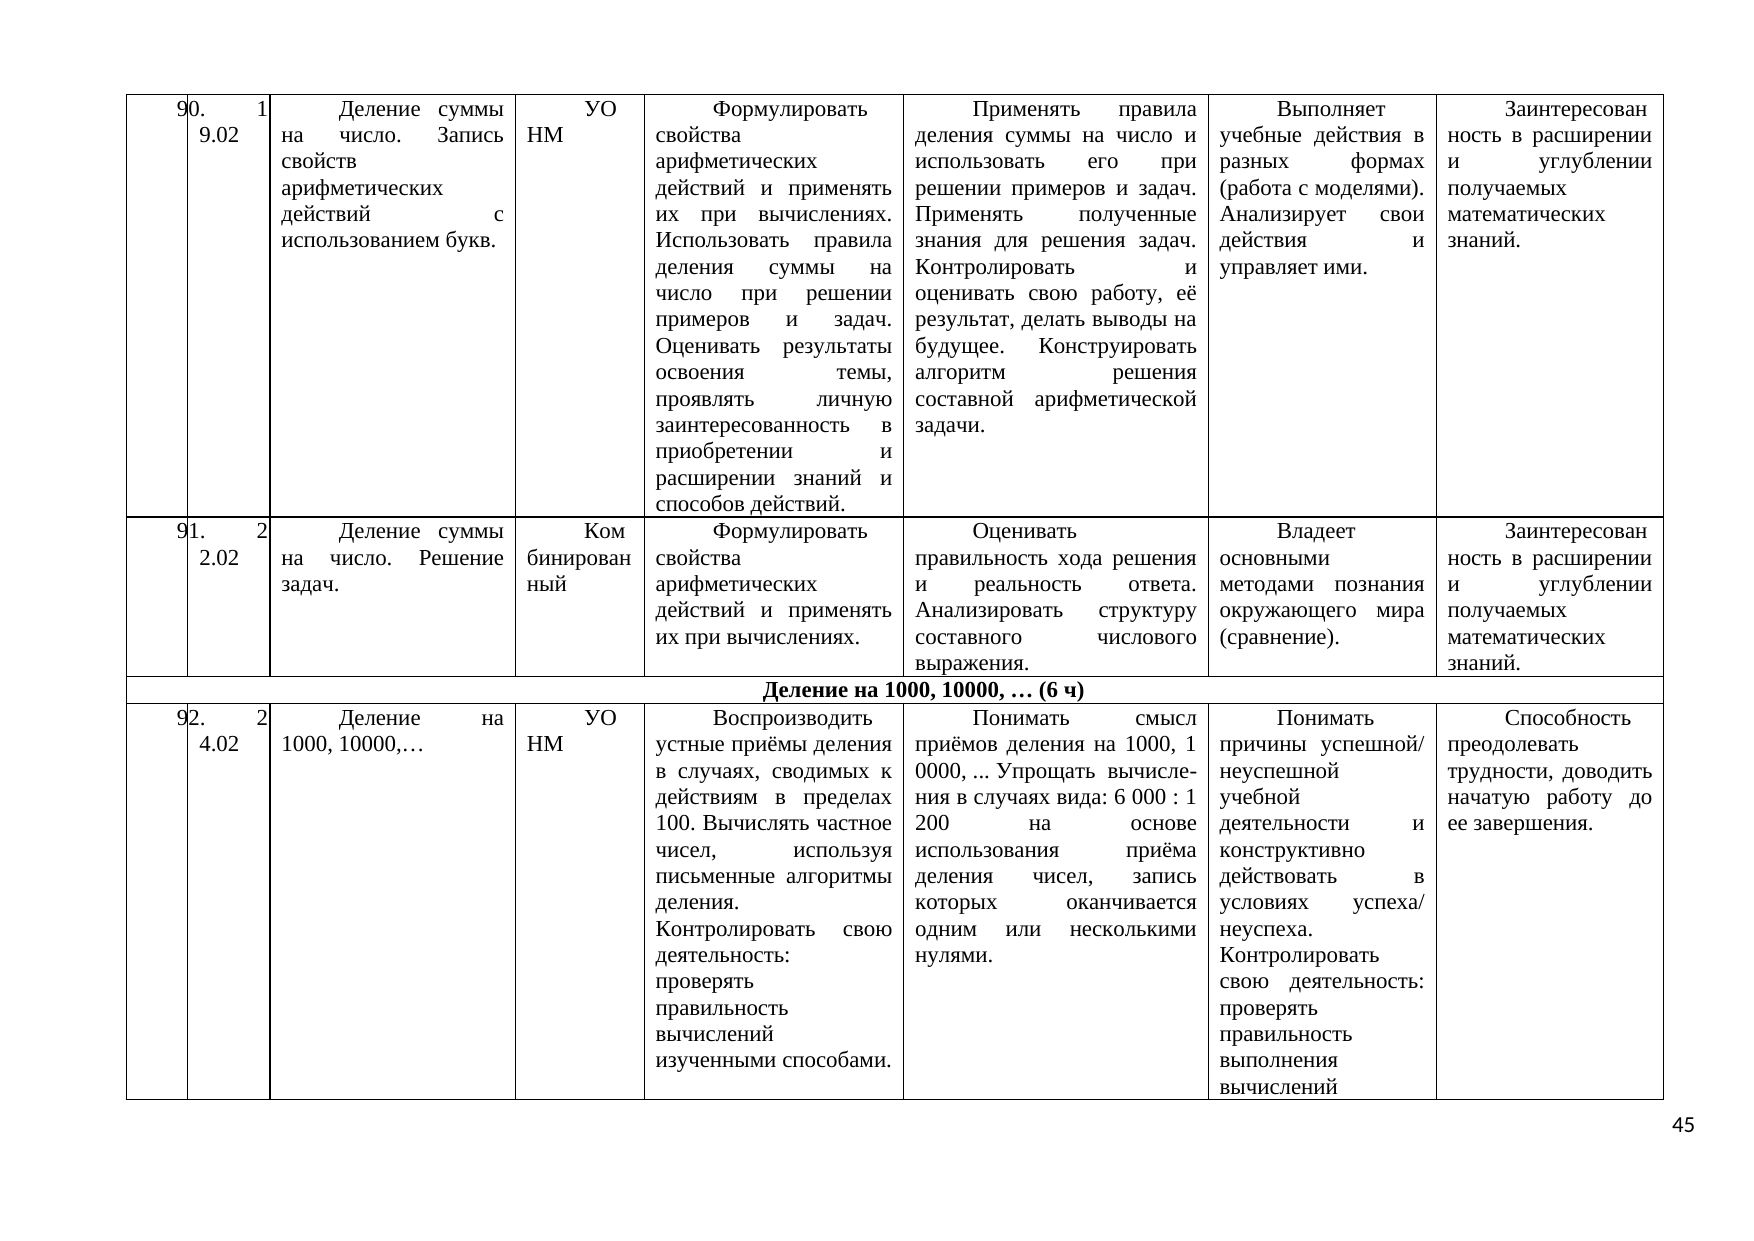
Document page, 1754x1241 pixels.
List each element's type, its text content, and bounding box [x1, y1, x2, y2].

table_cell УОНМ [516, 704, 644, 1099]
table_cell 19.02 [188, 95, 269, 516]
table_cell Заинтересованность в расширении и углублении получаемых математических знаний. [1437, 95, 1663, 516]
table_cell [271, 704, 515, 1099]
table_cell [127, 704, 187, 1099]
table_cell 24.02 [188, 704, 269, 1099]
table_cell Деление на 1000, 10000, … (6 ч) [127, 677, 1663, 703]
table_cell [1437, 704, 1663, 1099]
table_cell Выполняет учебные действия в разных формах (работа с моделями). Анализирует свои действия и управляет ими. [1209, 95, 1436, 516]
table_cell Оценивать правильность хода решения и реальность ответа. Анализировать структуру составного числового выражения. [904, 518, 1208, 676]
table_cell Формулировать свойства арифметических действий и применять их при вычислениях. Использовать правила деления суммы на число при решении примеров и задач. Оценивать результаты освоения темы, проявлять личную заинтересованность в приобретении и расширении знаний и способов действий. [645, 95, 903, 516]
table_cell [904, 704, 1208, 1099]
table_cell Деление суммы на число. Запись свойств арифметических действий с использованием букв. [271, 95, 515, 516]
table_cell [127, 95, 187, 516]
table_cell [645, 704, 903, 1099]
table_cell Владеет основными методами познания окружающего мира (сравнение). [1209, 518, 1436, 676]
table_cell Деление суммы на число. Решение задач. [271, 518, 515, 676]
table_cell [1209, 704, 1436, 1099]
table_cell [127, 518, 187, 676]
table_cell Заинтересованность в расширении и углублении получаемых математических знаний. [1437, 518, 1663, 676]
table_cell Применять правила деления суммы на число и использовать его при решении примеров и задач. Применять полученные знания для решения задач. Контролировать и оценивать свою работу, её результат, делать выводы на будущее. Конструировать алгоритм решения составной арифметической задачи. [904, 95, 1208, 516]
table_cell Комбинированный [516, 518, 644, 676]
table_cell УОНМ [516, 95, 644, 516]
table_cell 22.02 [188, 518, 269, 676]
table_cell Формулировать свойства арифметических действий и применять их при вычислениях. [645, 518, 903, 676]
